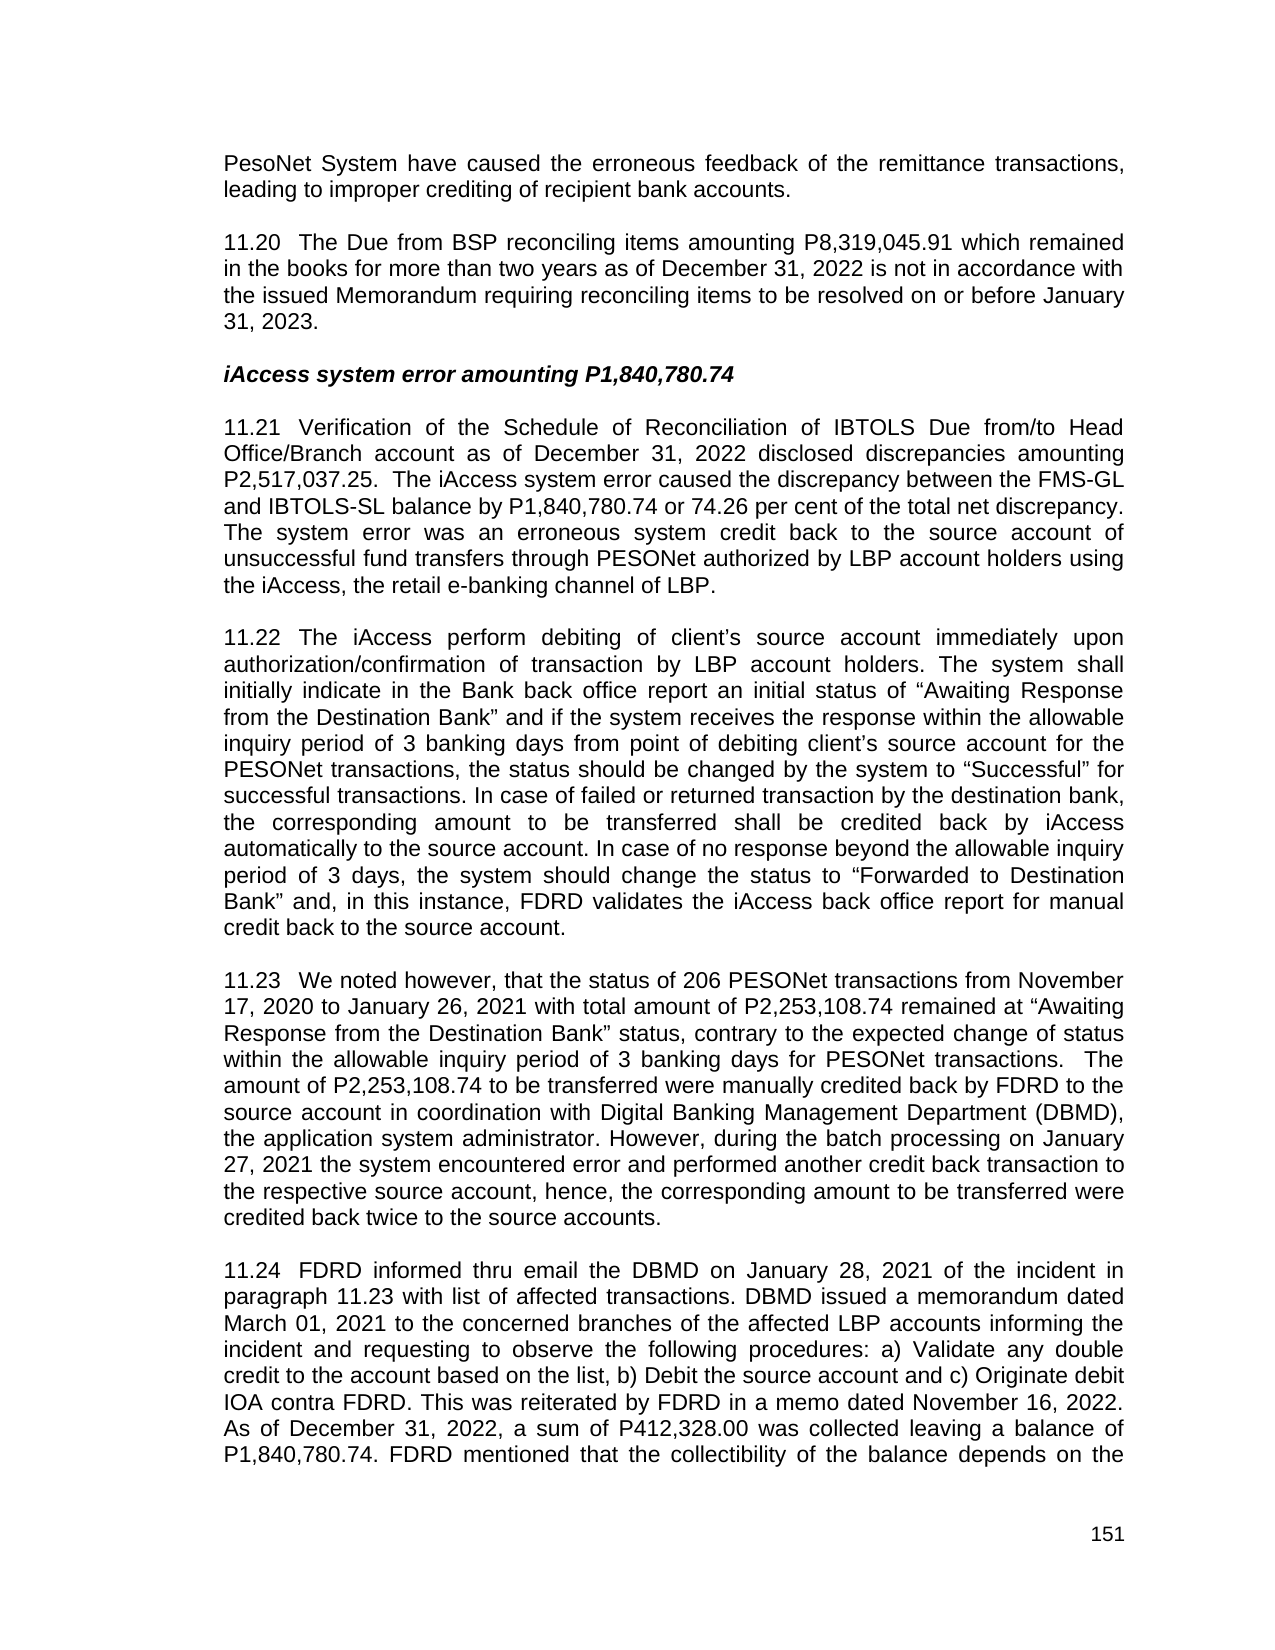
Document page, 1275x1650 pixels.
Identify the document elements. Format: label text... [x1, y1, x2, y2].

list iAccess system error amounting P1,840,780.74 [223, 361, 1125, 387]
list The Due from BSP reconciling items amounting P8,319,045.91 which remained in the books for more than two years as of December 31, 2022 is not in accordance with the issued Memorandum requiring reconciling items to be resolved on or before January 31, 2023. [223, 229, 1125, 334]
list The iAccess perform debiting of client’s source account immediately upon authorization/confirmation of transaction by LBP account holders. The system shall initially indicate in the Bank back office report an initial status of “Awaiting Response from the Destination Bank” and if the system receives the response within the allowable inquiry period of 3 banking days from point of debiting client’s source account for the PESONet transactions, the status should be changed by the system to “Successful” for successful transactions. In case of failed or returned transaction by the destination bank, the corresponding amount to be transferred shall be credited back by iAccess automatically to the source account. In case of no response beyond the allowable inquiry period of 3 days, the system should change the status to “Forwarded to Destination Bank” and, in this instance, FDRD validates the iAccess back office report for manual credit back to the source account. [223, 624, 1125, 941]
list We noted however, that the status of 206 PESONet transactions from November 17, 2020 to January 26, 2021 with total amount of P2,253,108.74 remained at “Awaiting Response from the Destination Bank” status, contrary to the expected change of status within the allowable inquiry period of 3 banking days for PESONet transactions. The amount of P2,253,108.74 to be transferred were manually credited back by FDRD to the source account in coordination with Digital Banking Management Department (DBMD), the application system administrator. However, during the batch processing on January 27, 2021 the system encountered error and performed another credit back transaction to the respective source account, hence, the corresponding amount to be transferred were credited back twice to the source accounts. [223, 967, 1125, 1231]
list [223, 1257, 1125, 1468]
list Verification of the Schedule of Reconciliation of IBTOLS Due from/to Head Office/Branch account as of December 31, 2022 disclosed discrepancies amounting P2,517,037.25. The iAccess system error caused the discrepancy between the FMS-GL and IBTOLS-SL balance by P1,840,780.74 or 74.26 per cent of the total net discrepancy. The system error was an erroneous system credit back to the source account of unsuccessful fund transfers through PESONet authorized by LBP account holders using the iAccess, the retail e-banking channel of LBP. [223, 413, 1125, 598]
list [223, 150, 1125, 203]
